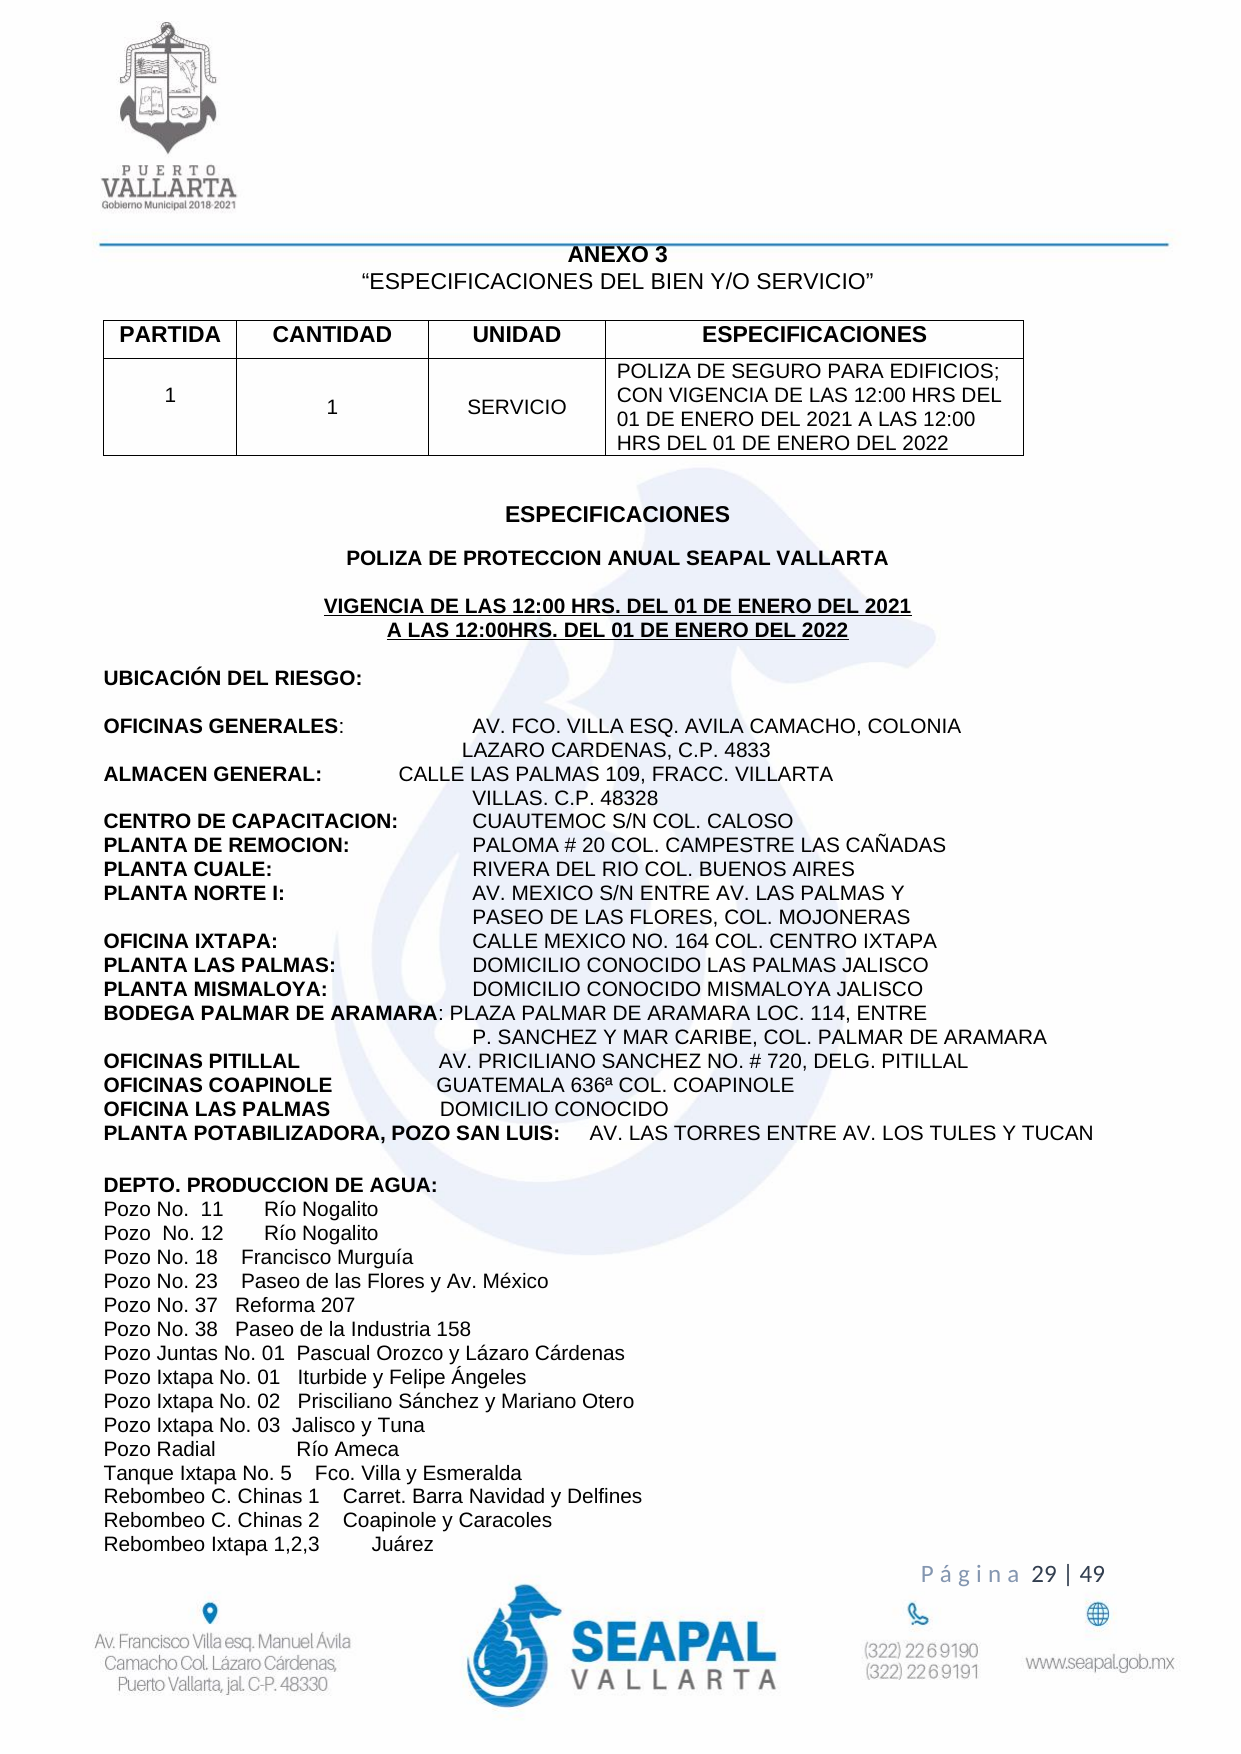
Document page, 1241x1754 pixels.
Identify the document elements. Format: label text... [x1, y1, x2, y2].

text PLANTA CUALE: RIVERA DEL RIO COL. BUENOS AIRES [103, 857, 1132, 881]
table_cell 1 [104, 359, 236, 454]
text Pozo No. 18 Francisco Murguía [103, 1245, 1132, 1269]
text P. SANCHEZ Y MAR CARIBE, COL. PALMAR DE ARAMARA [103, 1025, 1132, 1049]
text OFICINA IXTAPA: CALLE MEXICO NO. 164 COL. CENTRO IXTAPA [103, 929, 1132, 953]
text Pozo Radial Río Ameca [103, 1436, 1132, 1460]
text Pozo No. 12 Río Nogalito [103, 1221, 1132, 1245]
text CENTRO DE CAPACITACION: CUAUTEMOC S/N COL. CALOSO [103, 809, 1132, 833]
picture [0, 0, 1241, 1750]
text ALMACEN GENERAL: CALLE LAS PALMAS 109, FRACC. VILLARTA [103, 761, 1132, 785]
text “ESPECIFICACIONES DEL BIEN Y/O SERVICIO” [103, 268, 1132, 294]
text UBICACIÓN DEL RIESGO: [103, 666, 1132, 689]
text VIGENCIA DE LAS 12:00 HRS. DEL 01 DE ENERO DEL 2021 [103, 594, 1132, 618]
text VILLAS. C.P. 48328 [103, 785, 1132, 809]
text Pozo No. 11 Río Nogalito [103, 1197, 1132, 1221]
text Pozo Ixtapa No. 03 Jalisco y Tuna [103, 1412, 1132, 1436]
table_header CANTIDAD [237, 321, 428, 358]
text PLANTA POTABILIZADORA, POZO SAN LUIS: AV. LAS TORRES ENTRE AV. LOS TULES Y TUCAN [103, 1121, 1132, 1145]
text PASEO DE LAS FLORES, COL. MOJONERAS [103, 905, 1132, 929]
text Pozo No. 23 Paseo de las Flores y Av. México [103, 1269, 1132, 1293]
text Pozo Ixtapa No. 01 Iturbide y Felipe Ángeles [103, 1364, 1132, 1388]
text PLANTA DE REMOCION: PALOMA # 20 COL. CAMPESTRE LAS CAÑADAS [103, 833, 1132, 857]
table_cell SERVICIO [429, 359, 605, 454]
text BODEGA PALMAR DE ARAMARA: PLAZA PALMAR DE ARAMARA LOC. 114, ENTRE [103, 1001, 1132, 1025]
text PLANTA MISMALOYA: DOMICILIO CONOCIDO MISMALOYA JALISCO [103, 977, 1132, 1001]
text ANEXO 3 [103, 241, 1132, 268]
text Rebombeo C. Chinas 1 Carret. Barra Navidad y Delfines [103, 1484, 1132, 1508]
text A LAS 12:00HRS. DEL 01 DE ENERO DEL 2022 [103, 618, 1132, 642]
text Pozo No. 37 Reforma 207 [103, 1293, 1132, 1317]
text ESPECIFICACIONES [103, 501, 1132, 527]
text PLANTA NORTE I: AV. MEXICO S/N ENTRE AV. LAS PALMAS Y [103, 881, 1132, 905]
subtitle POLIZA DE PROTECCION ANUAL SEAPAL VALLARTA [103, 546, 1132, 570]
text OFICINAS PITILLAL AV. PRICILIANO SANCHEZ NO. # 720, DELG. PITILLAL [103, 1049, 1132, 1073]
text Tanque Ixtapa No. 5 Fco. Villa y Esmeralda [103, 1460, 1132, 1484]
text OFICINAS GENERALES: AV. FCO. VILLA ESQ. AVILA CAMACHO, COLONIA LAZARO CARDENAS, C.P. 4833 [103, 713, 1132, 761]
text OFICINA LAS PALMAS DOMICILIO CONOCIDO [103, 1097, 1132, 1121]
table_header ESPECIFICACIONES [606, 321, 1023, 358]
text Rebombeo Ixtapa 1,2,3 Juárez [103, 1532, 1132, 1556]
text OFICINAS COAPINOLE GUATEMALA 636ª COL. COAPINOLE [103, 1073, 1132, 1097]
table_header UNIDAD [429, 321, 605, 358]
text Pozo Ixtapa No. 02 Prisciliano Sánchez y Mariano Otero [103, 1388, 1132, 1412]
text Pozo No. 38 Paseo de la Industria 158 [103, 1317, 1132, 1341]
text Pozo Juntas No. 01 Pascual Orozco y Lázaro Cárdenas [103, 1341, 1132, 1364]
table_cell 1 [237, 359, 428, 454]
text Rebombeo C. Chinas 2 Coapinole y Caracoles [103, 1508, 1132, 1532]
text PLANTA LAS PALMAS: DOMICILIO CONOCIDO LAS PALMAS JALISCO [103, 953, 1132, 977]
text DEPTO. PRODUCCION DE AGUA: [103, 1173, 1132, 1197]
table_cell POLIZA DE SEGURO PARA EDIFICIOS; CON VIGENCIA DE LAS 12:00 HRS DEL 01 DE ENERO DEL 2021 A LAS 12:00 HRS DEL 01 DE ENERO DEL 2022 [606, 359, 1023, 454]
table_header PARTIDA [104, 321, 236, 358]
